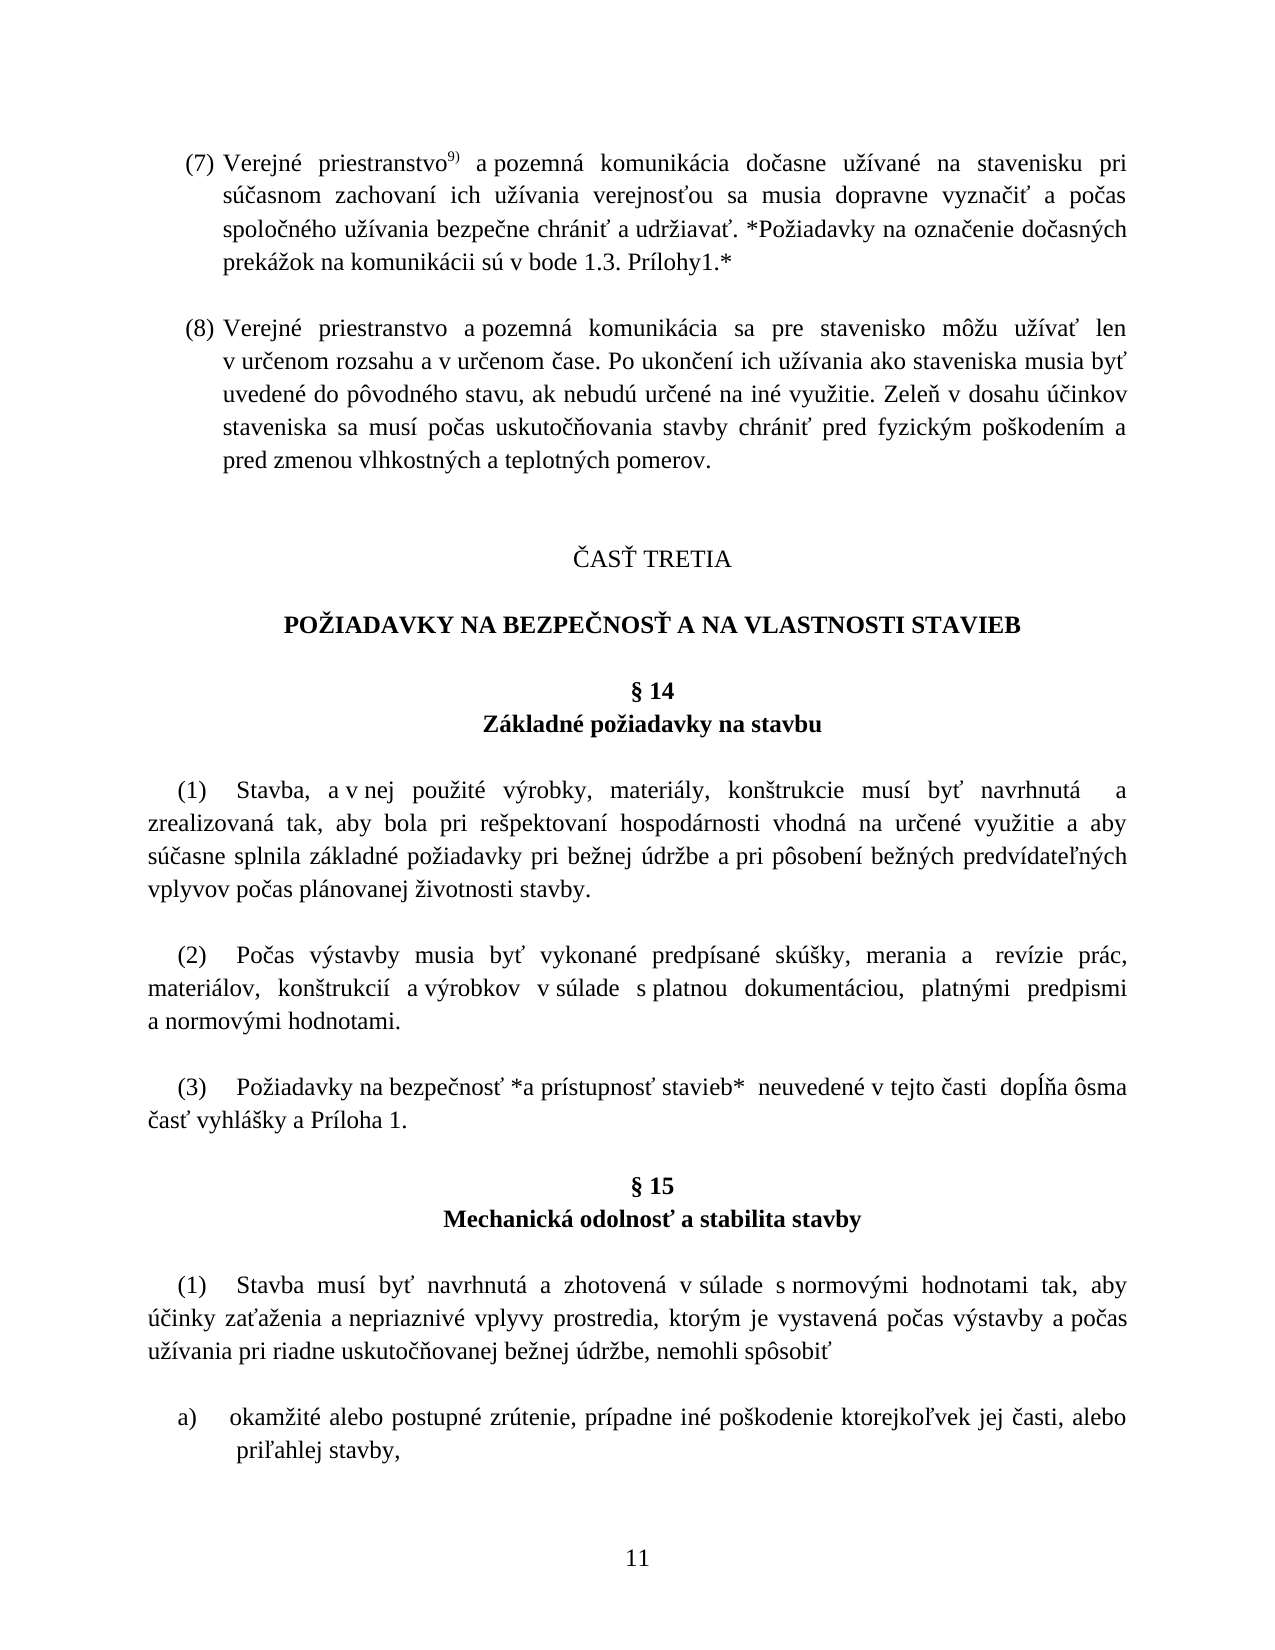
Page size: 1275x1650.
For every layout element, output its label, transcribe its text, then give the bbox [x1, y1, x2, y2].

text ČASŤ TRetIA [148, 544, 1127, 573]
list Stavba, a v nej použité výrobky, materiály, konštrukcie musí byť navrhnutá a zrealizovaná tak, aby bola pri rešpektovaní hospodárnosti vhodná na určené využitie a aby súčasne splnila základné požiadavky pri bežnej údržbe a pri pôsobení bežných predvídateľných vplyvov počas plánovanej životnosti stavby. [148, 775, 1127, 903]
list Verejné priestranstvo a pozemná komunikácia sa pre stavenisko môžu užívať len v určenom rozsahu a v určenom čase. Po ukončení ich užívania ako staveniska musia byť uvedené do pôvodného stavu, ak nebudú určené na iné využitie. Zeleň v dosahu účinkov staveniska sa musí počas uskutočňovania stavby chrániť pred fyzickým poškodením a pred zmenou vlhkostných a teplotných pomerov. [185, 313, 1127, 473]
list okamžité alebo postupné zrútenie, prípadne iné poškodenie ktorejkoľvek jej časti, alebo priľahlej stavby, [177, 1402, 1127, 1464]
list Základné požiadavky na stavbu [148, 709, 1127, 738]
list Požiadavky na bezpečnosť *a prístupnosť stavieb* neuvedené v tejto časti dopĺňa ôsma časť vyhlášky a Príloha 1. [148, 1072, 1127, 1134]
text POŽIADAVKY NA BEZPEČNOSŤ A NA VLASTNOSTI STAVIEB [148, 610, 1127, 639]
list § 14 [148, 676, 1127, 705]
text Mechanická odolnosť a stabilita stavby [148, 1204, 1127, 1233]
text § 15 [148, 1171, 1127, 1200]
list Stavba musí byť navrhnutá a zhotovená v súlade s normovými hodnotami tak, aby účinky zaťaženia a nepriaznivé vplyvy prostredia, ktorým je vystavená počas výstavby a počas užívania pri riadne uskutočňovanej bežnej údržbe, nemohli spôsobiť [148, 1270, 1127, 1365]
list Počas výstavby musia byť vykonané predpísané skúšky, merania a revízie prác, materiálov, konštrukcií a výrobkov v súlade s platnou dokumentáciou, platnými predpismi a normovými hodnotami. [148, 940, 1127, 1035]
list Verejné priestranstvo9) a pozemná komunikácia dočasne užívané na stavenisku pri súčasnom zachovaní ich užívania verejnosťou sa musia dopravne vyznačiť a počas spoločného užívania bezpečne chrániť a udržiavať. *Požiadavky na označenie dočasných prekážok na komunikácii sú v bode 1.3. Prílohy1.* [185, 148, 1127, 275]
